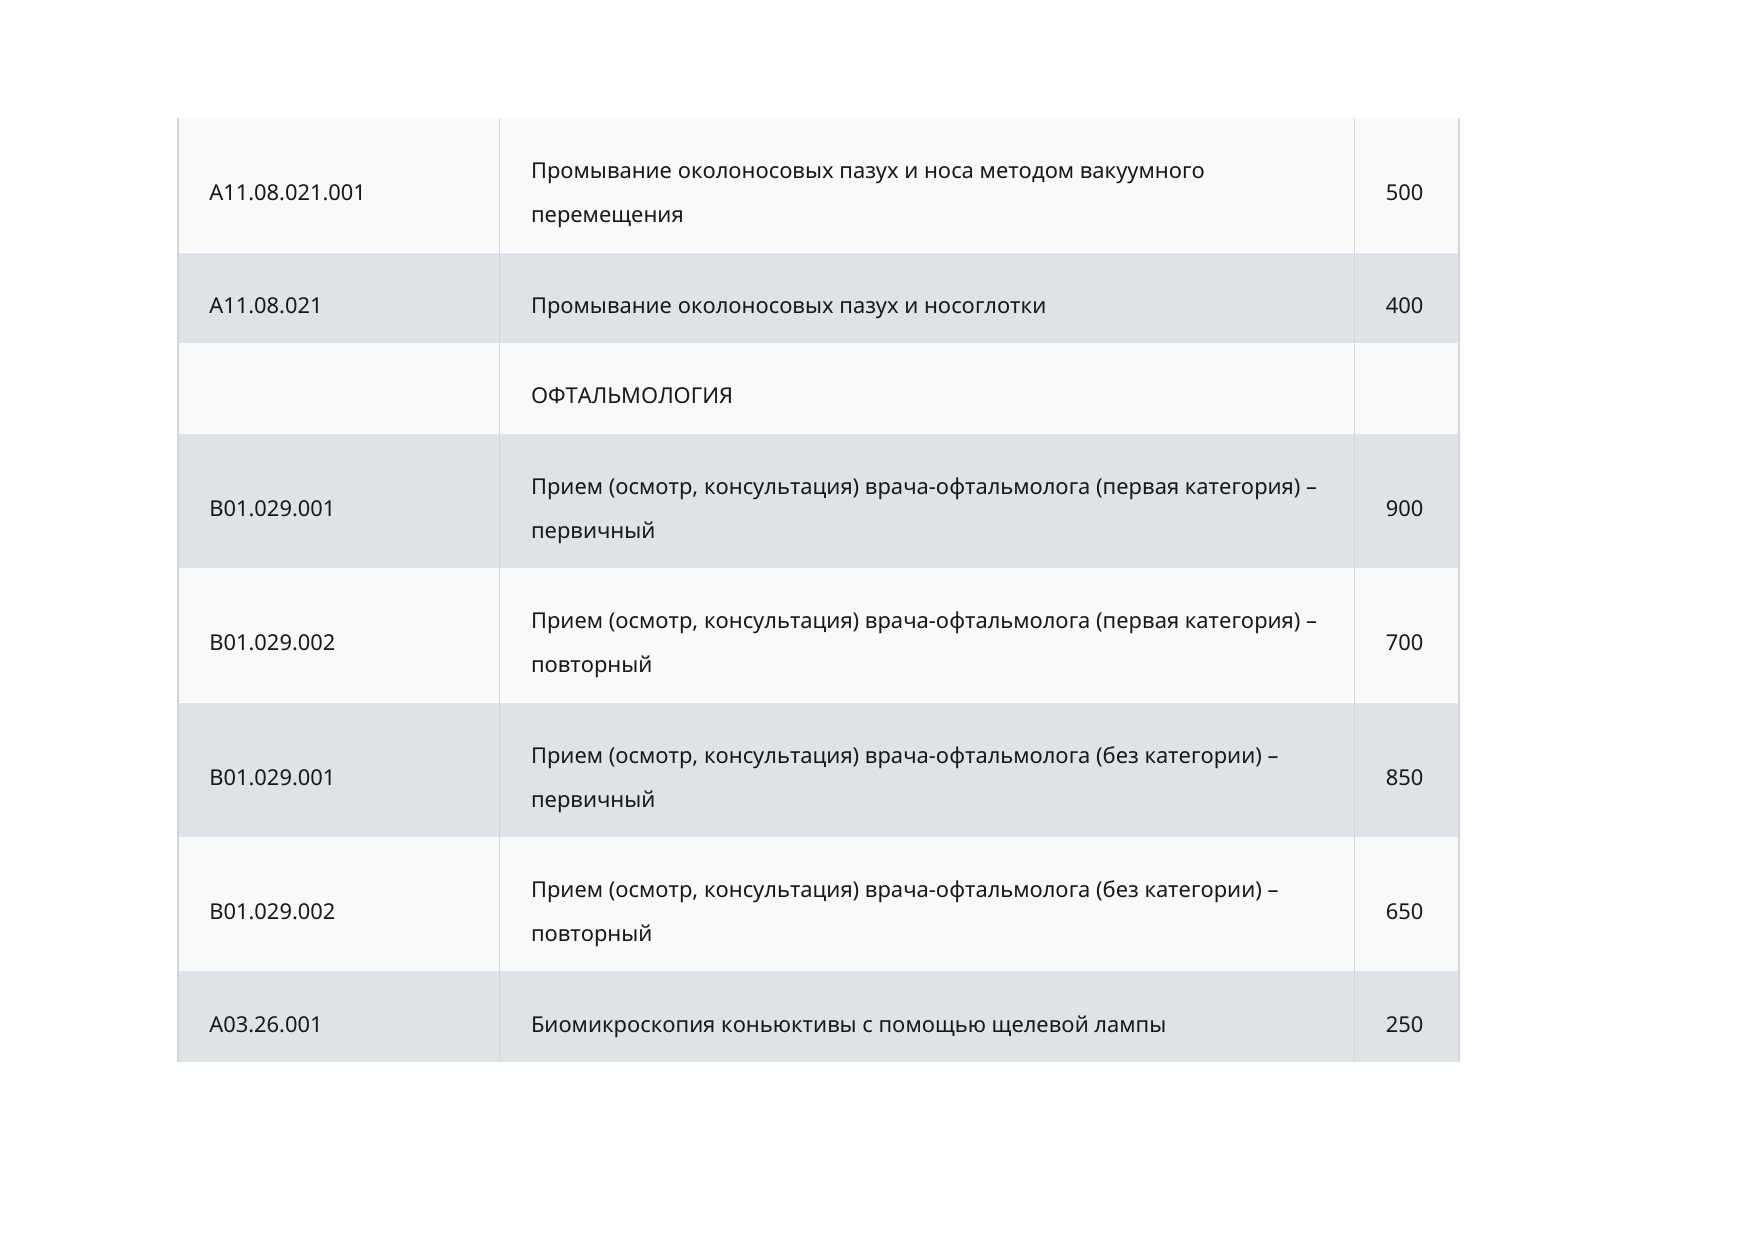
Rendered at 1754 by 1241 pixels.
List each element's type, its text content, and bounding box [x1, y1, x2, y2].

table_cell Биомикроскопия коньюктивы с помощью щелевой лампы [500, 971, 1354, 1062]
table_cell Прием (осмотр, консультация) врача-офтальмолога (без категории) – повторный [500, 837, 1354, 971]
table_cell 250 [1355, 971, 1458, 1062]
table_cell [179, 343, 499, 434]
table_cell Прием (осмотр, консультация) врача-офтальмолога (без категории) – первичный [500, 703, 1354, 837]
table_cell 900 [1355, 434, 1458, 568]
table_cell В01.029.002 [179, 568, 499, 702]
table_cell 500 [1355, 118, 1458, 252]
table_cell А11.08.021.001 [179, 118, 499, 252]
table_cell Промывание околоносовых пазух и носоглотки [500, 253, 1354, 343]
table_cell А03.26.001 [179, 971, 499, 1062]
table_cell В01.029.002 [179, 837, 499, 971]
table_cell 700 [1355, 568, 1458, 702]
table_cell 850 [1355, 703, 1458, 837]
table_cell Прием (осмотр, консультация) врача-офтальмолога (первая категория) – повторный [500, 568, 1354, 702]
table_cell А11.08.021 [179, 253, 499, 343]
table_cell 400 [1355, 253, 1458, 343]
table_cell ОФТАЛЬМОЛОГИЯ [500, 343, 1354, 434]
table_cell Прием (осмотр, консультация) врача-офтальмолога (первая категория) – первичный [500, 434, 1354, 568]
table_cell Промывание околоносовых пазух и носа методом вакуумного перемещения [500, 118, 1354, 252]
table_cell В01.029.001 [179, 434, 499, 568]
table_cell 650 [1355, 837, 1458, 971]
table_cell В01.029.001 [179, 703, 499, 837]
table_cell [1355, 343, 1458, 434]
